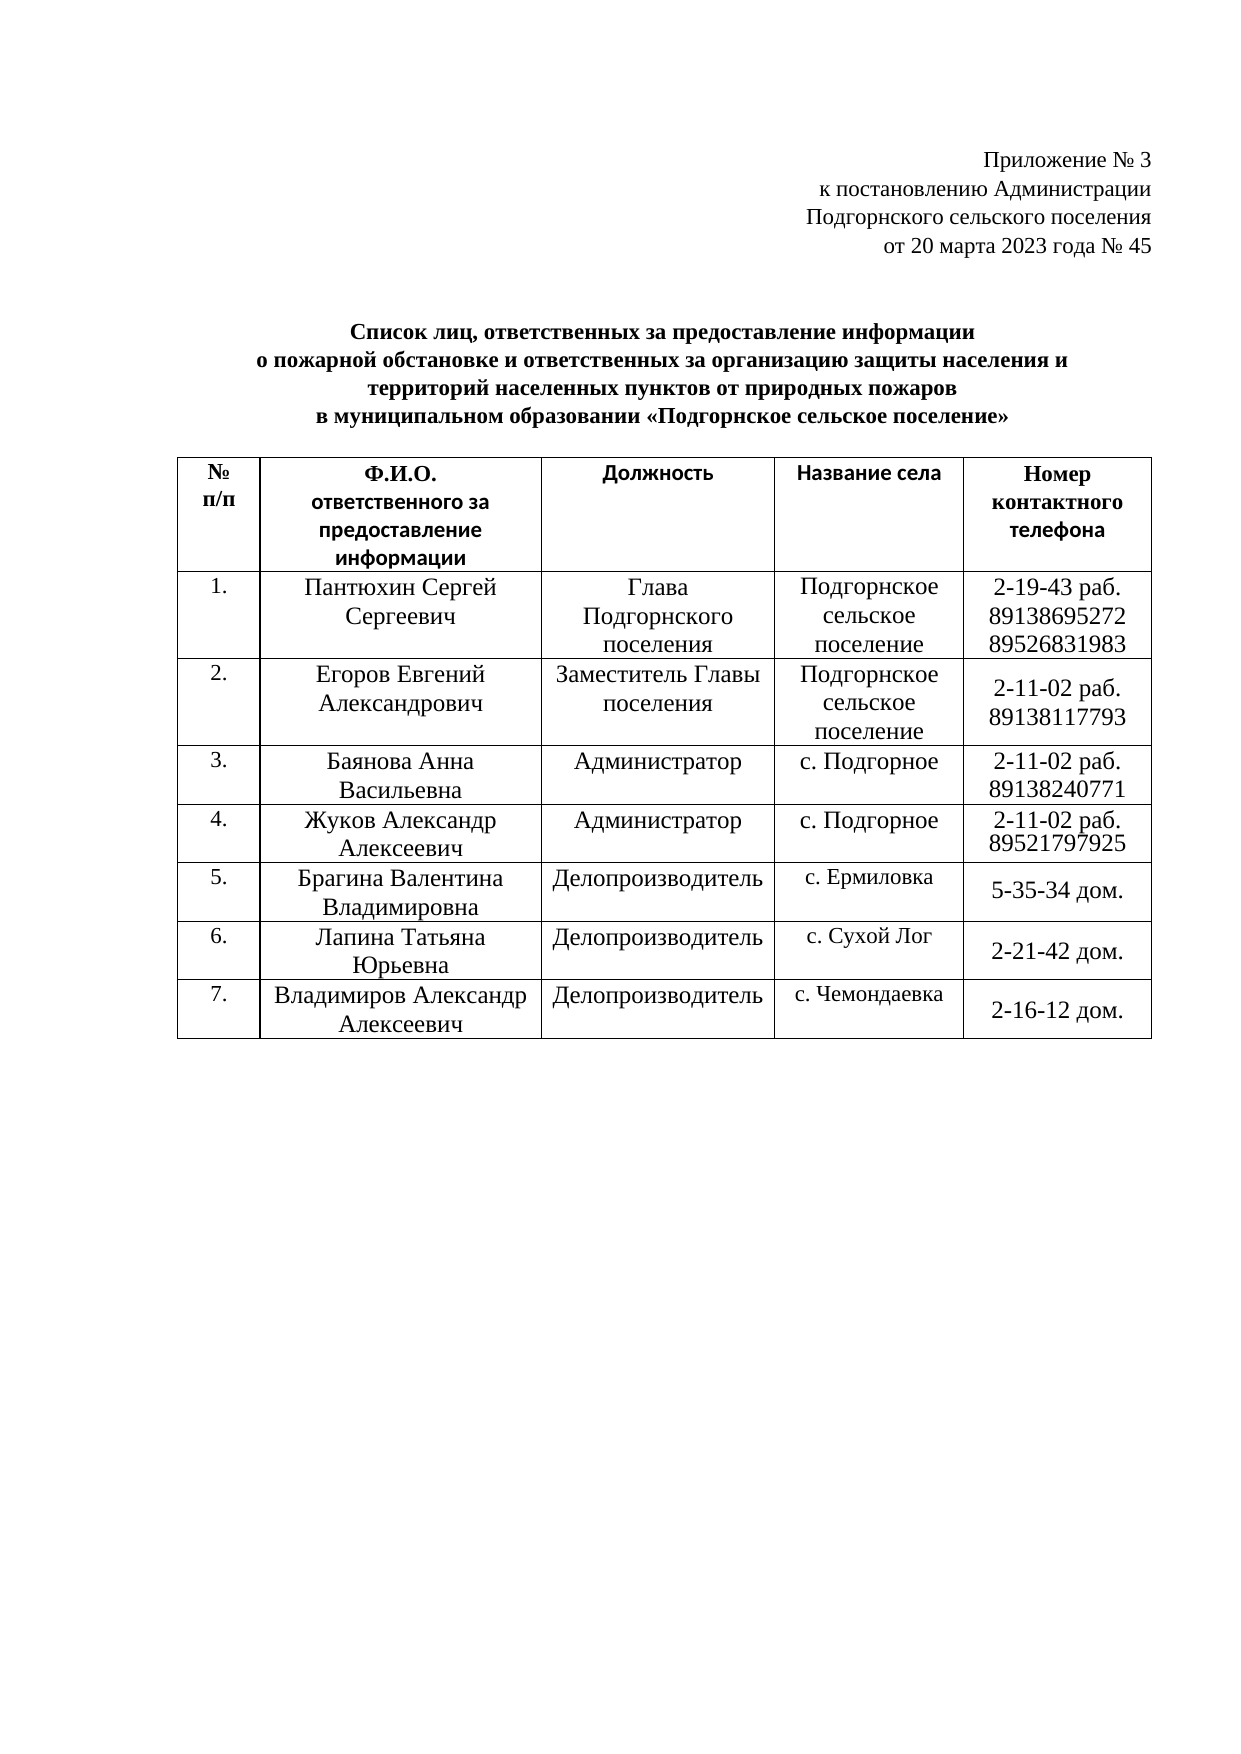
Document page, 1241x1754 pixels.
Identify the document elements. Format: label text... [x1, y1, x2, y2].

table_cell 2-11-02 раб. 89521797925 [964, 805, 1151, 862]
table_cell Баянова Анна Васильевна [261, 746, 541, 804]
table_cell 2-21-42 дом. [964, 922, 1151, 979]
text к постановлению Администрации [177, 175, 1152, 201]
table_cell 4. [178, 805, 259, 862]
table_cell Подгорнское сельское поселение [775, 659, 963, 745]
table_cell 2-16-12 дом. [964, 980, 1151, 1038]
table_cell Делопроизводитель [542, 980, 774, 1038]
table_cell Подгорнское сельское поселение [775, 572, 963, 658]
table_cell Пантюхин Сергей Сергеевич [261, 572, 541, 658]
table_cell 6. [178, 922, 259, 979]
table_cell с. Подгорное [775, 746, 963, 804]
table_cell с. Ермиловка [775, 863, 963, 921]
table_header Должность [542, 458, 774, 571]
table_cell Владимиров Александр Алексеевич [261, 980, 541, 1038]
table_cell с. Чемондаевка [775, 980, 963, 1038]
text Подгорнского сельского поселения [177, 203, 1152, 230]
table_cell 1. [178, 572, 259, 658]
table_cell 5-35-34 дом. [964, 863, 1151, 921]
table_cell Егоров Евгений Александрович [261, 659, 541, 745]
text Список лиц, ответственных за предоставление информации о пожарной обстановке и ответственных за организацию защиты населения и территорий населенных пунктов от природных пожаров в муниципальном образовании «Подгорнское сельское поселение» [177, 317, 1147, 429]
table_cell 7. [178, 980, 259, 1038]
table_cell Заместитель Главы поселения [542, 659, 774, 745]
table_cell 2-11-02 раб. 89138240771 [964, 746, 1151, 804]
table_header Название села [775, 458, 963, 571]
table_header Ф.И.О. ответственного за предоставление информации [261, 458, 364, 571]
table_cell Лапина Татьяна Юрьевна [261, 922, 541, 979]
table_cell с. Подгорное [775, 805, 963, 862]
table_cell Администратор [542, 805, 774, 862]
table_cell 3. [178, 746, 259, 804]
table_header Ф.И.О. ответственного за предоставление информации [437, 458, 541, 571]
table_cell 5. [178, 863, 259, 921]
table_cell Делопроизводитель [542, 922, 774, 979]
table_cell Администратор [542, 746, 774, 804]
table_cell с. Сухой Лог [775, 922, 963, 979]
table_header № п/п [178, 458, 259, 571]
table_cell Жуков Александр Алексеевич [261, 805, 541, 862]
text от 20 марта 2023 года № 45 [177, 232, 1152, 258]
table_cell Делопроизводитель [542, 863, 774, 921]
table_cell Брагина Валентина Владимировна [261, 863, 541, 921]
table_cell 2-11-02 раб. 89138117793 [964, 659, 1151, 745]
text Приложение № 3 [177, 147, 1152, 173]
table_cell Глава Подгорнского поселения [542, 572, 774, 658]
table_cell 2-19-43 раб. 89138695272 89526831983 [964, 572, 1151, 658]
table_header Номер контактного телефона [964, 458, 1151, 571]
table_cell 2. [178, 659, 259, 745]
